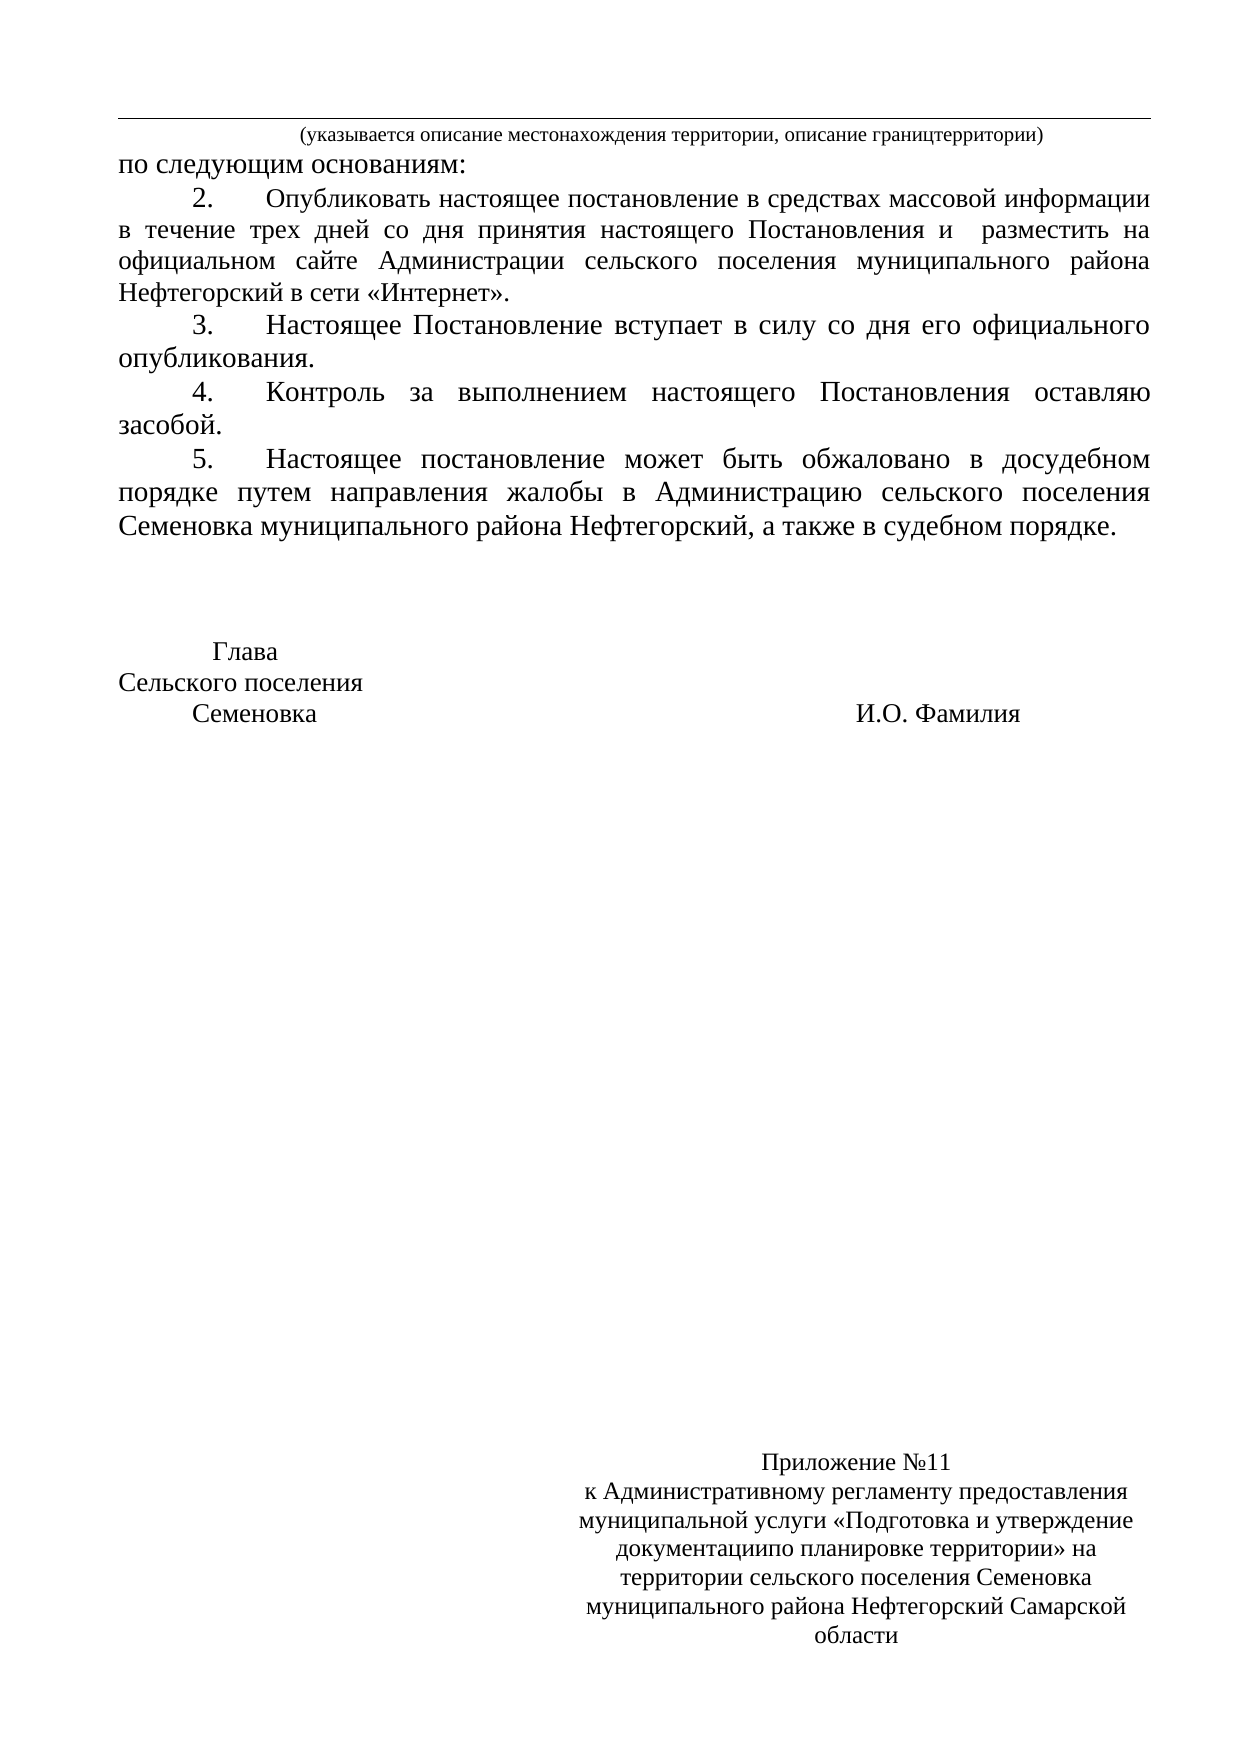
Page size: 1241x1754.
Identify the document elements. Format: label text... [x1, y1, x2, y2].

text 3. Настоящее Постановление вступает в силу со дня его официального опубликования. [118, 307, 1152, 374]
text к Административному регламенту предоставления муниципальной услуги «Подготовка и утверждение документациипо планировке территории» на территории сельского поселения Семеновка муниципального района Нефтегорский Самарской области [561, 1476, 1152, 1648]
text 4. Контроль за выполнением настоящего Постановления оставляю засобой. [118, 374, 1152, 441]
text Семеновка И.О. Фамилия [118, 697, 1152, 728]
text по следующим основаниям: [118, 146, 1152, 180]
text Глава [118, 635, 1152, 666]
text 2. Опубликовать настоящее постановление в средствах массовой информации в течение трех дней со дня принятия настоящего Постановления и разместить на официальном сайте Администрации сельского поселения муниципального района Нефтегорский в сети «Интернет». [118, 180, 1152, 307]
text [118, 89, 1152, 122]
text Сельского поселения [118, 666, 1152, 697]
text Приложение №11 [561, 1447, 1152, 1476]
text 5. Настоящее постановление может быть обжаловано в досудебном порядке путем направления жалобы в Администрацию сельского поселения Семеновка муниципального района Нефтегорский, а также в судебном порядке. [118, 441, 1152, 542]
text (указывается описание местонахождения территории, описание граництерритории) [118, 122, 1152, 146]
